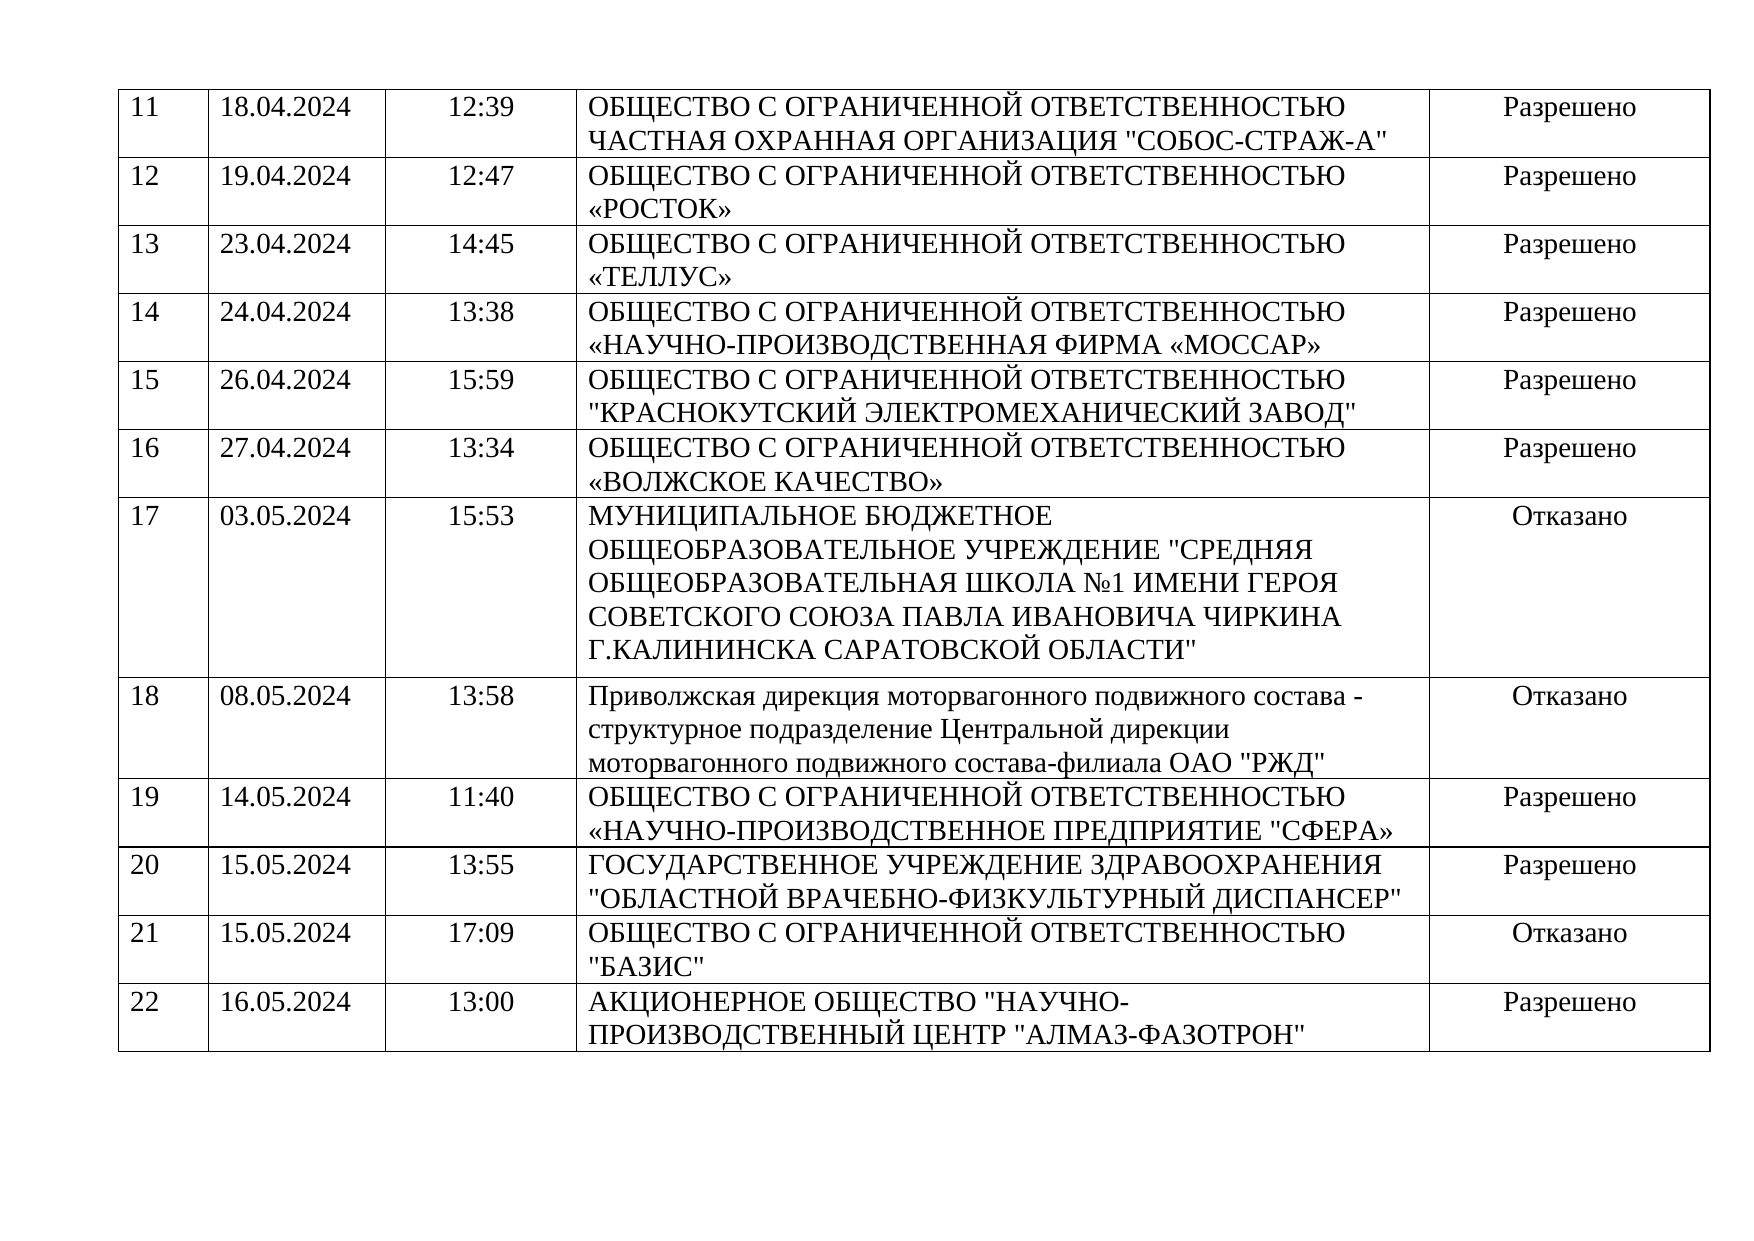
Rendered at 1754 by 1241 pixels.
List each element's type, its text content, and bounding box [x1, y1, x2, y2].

table_cell Отказано [1430, 498, 1709, 677]
table_cell 20 [119, 848, 208, 914]
table_cell АКЦИОНЕРНОЕ ОБЩЕСТВО "НАУЧНО-ПРОИЗВОДСТВЕННЫЙ ЦЕНТР "АЛМАЗ-ФАЗОТРОН" [577, 984, 1429, 1051]
table_cell 13:38 [386, 294, 576, 361]
table_cell 03.05.2024 [209, 498, 385, 677]
table_cell 15:59 [386, 362, 576, 429]
table_cell ОБЩЕСТВО С ОГРАНИЧЕННОЙ ОТВЕТСТВЕННОСТЬЮ «НАУЧНО-ПРОИЗВОДСТВЕННОЕ ПРЕДПРИЯТИЕ "СФЕРА» [577, 779, 1429, 846]
table_cell ОБЩЕСТВО С ОГРАНИЧЕННОЙ ОТВЕТСТВЕННОСТЬЮ «ВОЛЖСКОЕ КАЧЕСТВО» [577, 430, 1429, 497]
table_cell 17 [119, 498, 208, 677]
table_cell 13 [119, 226, 208, 293]
table_cell ОБЩЕСТВО С ОГРАНИЧЕННОЙ ОТВЕТСТВЕННОСТЬЮ «РОСТОК» [577, 158, 1429, 225]
table_cell 13:00 [386, 984, 576, 1051]
table_cell Разрешено [1430, 430, 1709, 497]
table_cell 11 [119, 90, 208, 157]
table_cell 19 [119, 779, 208, 846]
table_cell 12:47 [386, 158, 576, 225]
table_cell МУНИЦИПАЛЬНОЕ БЮДЖЕТНОЕ ОБЩЕОБРАЗОВАТЕЛЬНОЕ УЧРЕЖДЕНИЕ "СРЕДНЯЯ ОБЩЕОБРАЗОВАТЕЛЬНАЯ ШКОЛА №1 ИМЕНИ ГЕРОЯ СОВЕТСКОГО СОЮЗА ПАВЛА ИВАНОВИЧА ЧИРКИНА Г.КАЛИНИНСКА САРАТОВСКОЙ ОБЛАСТИ" [577, 498, 1429, 677]
table_cell Разрешено [1430, 158, 1709, 225]
table_cell Разрешено [1430, 362, 1709, 429]
table_cell 22 [119, 984, 208, 1051]
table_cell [577, 916, 1429, 983]
table_cell ОБЩЕСТВО С ОГРАНИЧЕННОЙ ОТВЕТСТВЕННОСТЬЮ "КРАСНОКУТСКИЙ ЭЛЕКТРОМЕХАНИЧЕСКИЙ ЗАВОД" [577, 362, 1429, 429]
table_cell ОБЩЕСТВО С ОГРАНИЧЕННОЙ ОТВЕТСТВЕННОСТЬЮ «ТЕЛЛУС» [577, 226, 1429, 293]
table_cell 13:55 [386, 848, 576, 914]
table_cell 19.04.2024 [209, 158, 385, 225]
table_cell 24.04.2024 [209, 294, 385, 361]
table_cell Приволжская дирекция моторвагонного подвижного состава - структурное подразделение Центральной дирекции моторвагонного подвижного состава-филиала ОАО "РЖД" [577, 678, 1429, 778]
table_cell Разрешено [1430, 294, 1709, 361]
table_cell 12:39 [386, 90, 576, 157]
table_cell 18 [119, 678, 208, 778]
table_cell ГОСУДАРСТВЕННОЕ УЧРЕЖДЕНИЕ ЗДРАВООХРАНЕНИЯ "ОБЛАСТНОЙ ВРАЧЕБНО-ФИЗКУЛЬТУРНЫЙ ДИСПАНСЕР" [577, 848, 1429, 914]
table_cell Отказано [1430, 678, 1709, 778]
table_cell 13:58 [386, 678, 576, 778]
table_cell 11:40 [386, 779, 576, 846]
table_cell 13:34 [386, 430, 576, 497]
table_cell ОБЩЕСТВО С ОГРАНИЧЕННОЙ ОТВЕТСТВЕННОСТЬЮ ЧАСТНАЯ ОХРАННАЯ ОРГАНИЗАЦИЯ "СОБОС-СТРАЖ-А" [577, 90, 1429, 157]
table_cell 18.04.2024 [209, 90, 385, 157]
table_cell Разрешено [1430, 226, 1709, 293]
table_cell 15.05.2024 [209, 848, 385, 914]
table_cell 21 [119, 916, 208, 983]
table_cell 16.05.2024 [209, 984, 385, 1051]
table_cell 14:45 [386, 226, 576, 293]
table_cell 16 [119, 430, 208, 497]
table_cell 27.04.2024 [209, 430, 385, 497]
table_cell ОБЩЕСТВО С ОГРАНИЧЕННОЙ ОТВЕТСТВЕННОСТЬЮ «НАУЧНО-ПРОИЗВОДСТВЕННАЯ ФИРМА «МОССАР» [577, 294, 1429, 361]
table_cell 15 [119, 362, 208, 429]
table_cell 17:09 [386, 916, 576, 983]
table_cell Разрешено [1430, 90, 1709, 157]
table_cell Разрешено [1430, 779, 1709, 846]
table_cell 12 [119, 158, 208, 225]
table_cell 15:53 [386, 498, 576, 677]
table_cell Разрешено [1430, 984, 1709, 1051]
table_cell 23.04.2024 [209, 226, 385, 293]
table_cell Разрешено [1430, 848, 1709, 914]
table_cell Отказано [1430, 916, 1709, 983]
table_cell 15.05.2024 [209, 916, 385, 983]
table_cell 14.05.2024 [209, 779, 385, 846]
table_cell 26.04.2024 [209, 362, 385, 429]
table_cell 14 [119, 294, 208, 361]
table_cell 08.05.2024 [209, 678, 385, 778]
